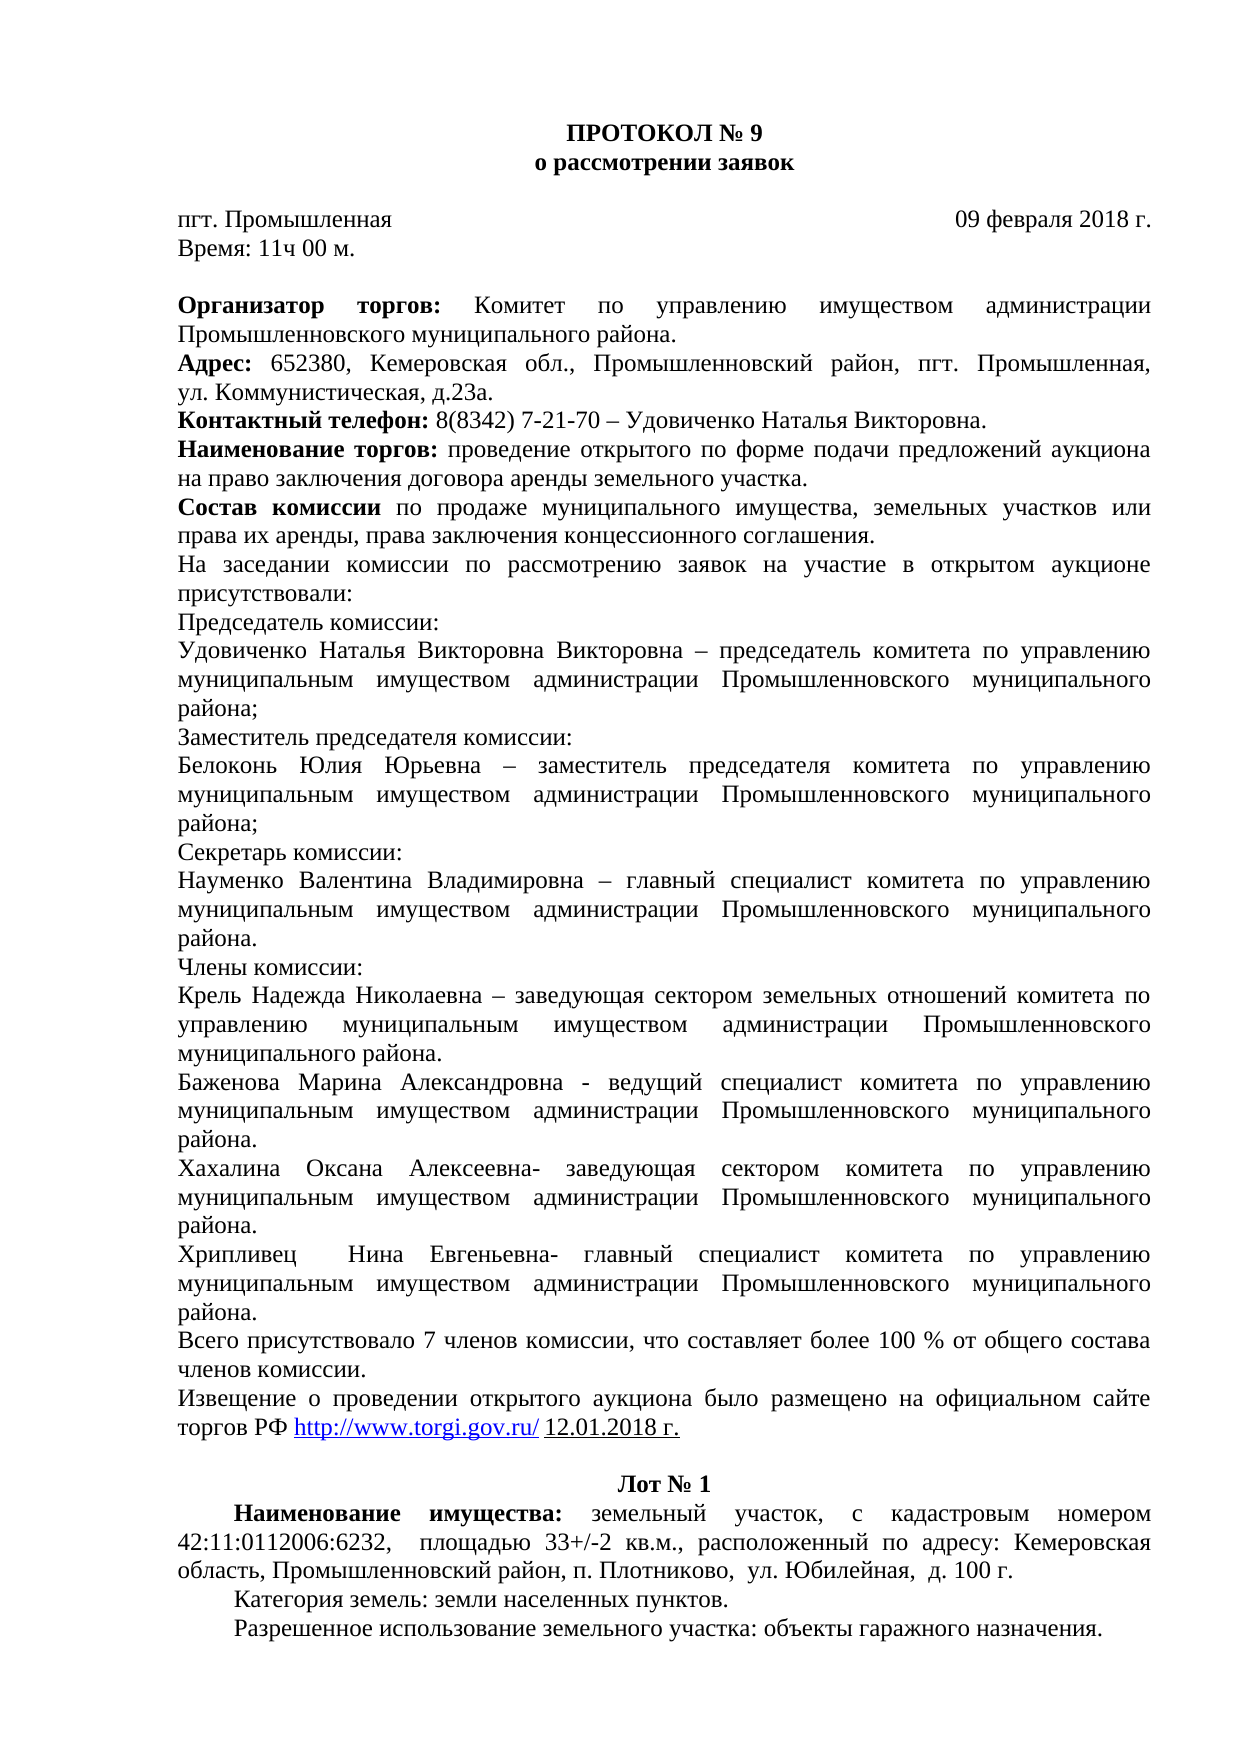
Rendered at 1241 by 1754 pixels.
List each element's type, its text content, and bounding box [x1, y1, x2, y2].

text о рассмотрении заявок [177, 147, 1152, 176]
text Всего присутствовало 7 членов комиссии, что составляет более 100 % от общего состава членов комиссии. [177, 1326, 1152, 1383]
text На заседании комиссии по рассмотрению заявок на участие в открытом аукционе присутствовали: [177, 549, 1152, 607]
text Председатель комиссии: [177, 607, 1152, 636]
text Заместитель председателя комиссии: [177, 722, 1152, 751]
text Категория земель: земли населенных пунктов. [177, 1584, 1152, 1613]
text Крель Надежда Николаевна – заведующая сектором земельных отношений комитета по управлению муниципальным имуществом администрации Промышленновского муниципального района. [177, 981, 1152, 1067]
text Члены комиссии: [177, 952, 1152, 981]
text Хахалина Оксана Алексеевна- заведующая сектором комитета по управлению муниципальным имуществом администрации Промышленновского муниципального района. [177, 1153, 1152, 1239]
text Извещение о проведении открытого аукциона было размещено на официальном сайте торгов РФ http://www.torgi.gov.ru/ 12.01.2018 г. [177, 1383, 1152, 1441]
text пгт. Промышленная 09 февраля 2018 г. [177, 204, 1152, 233]
text Наименование торгов: проведение открытого по форме подачи предложений аукциона на право заключения договора аренды земельного участка. [177, 434, 1152, 492]
text Контактный телефон: 8(8342) 7-21-70 – Удовиченко Наталья Викторовна. [177, 406, 1152, 434]
text Разрешенное использование земельного участка: объекты гаражного назначения. [177, 1613, 1152, 1642]
text Организатор торгов: Комитет по управлению имуществом администрации Промышленновского муниципального района. [177, 291, 1152, 348]
text Состав комиссии по продаже муниципального имущества, земельных участков или права их аренды, права заключения концессионного соглашения. [177, 492, 1152, 549]
text Баженова Марина Александровна - ведущий специалист комитета по управлению муниципальным имуществом администрации Промышленновского муниципального района. [177, 1067, 1152, 1153]
text Лот № 1 [177, 1469, 1152, 1498]
text Белоконь Юлия Юрьевна – заместитель председателя комитета по управлению муниципальным имуществом администрации Промышленновского муниципального района; [177, 751, 1152, 837]
text Хрипливец Нина Евгеньевна- главный специалист комитета по управлению муниципальным имуществом администрации Промышленновского муниципального района. [177, 1239, 1152, 1326]
text Науменко Валентина Владимировна – главный специалист комитета по управлению муниципальным имуществом администрации Промышленновского муниципального района. [177, 866, 1152, 952]
text Время: 11ч 00 м. [177, 233, 1152, 262]
text Секретарь комиссии: [177, 837, 1152, 866]
text Удовиченко Наталья Викторовна Викторовна – председатель комитета по управлению муниципальным имуществом администрации Промышленновского муниципального района; [177, 636, 1152, 722]
text ПРОТОКОЛ № 9 [177, 118, 1152, 147]
text Наименование имущества: земельный участок, с кадастровым номером 42:11:0112006:6232, площадью 33+/-2 кв.м., расположенный по адресу: Кемеровская область, Промышленновский район, п. Плотниково, ул. Юбилейная, д. 100 г. [177, 1498, 1152, 1584]
text Адрес: 652380, Кемеровская обл., Промышленновский район, пгт. Промышленная, ул. Коммунистическая, д.23а. [177, 348, 1152, 406]
